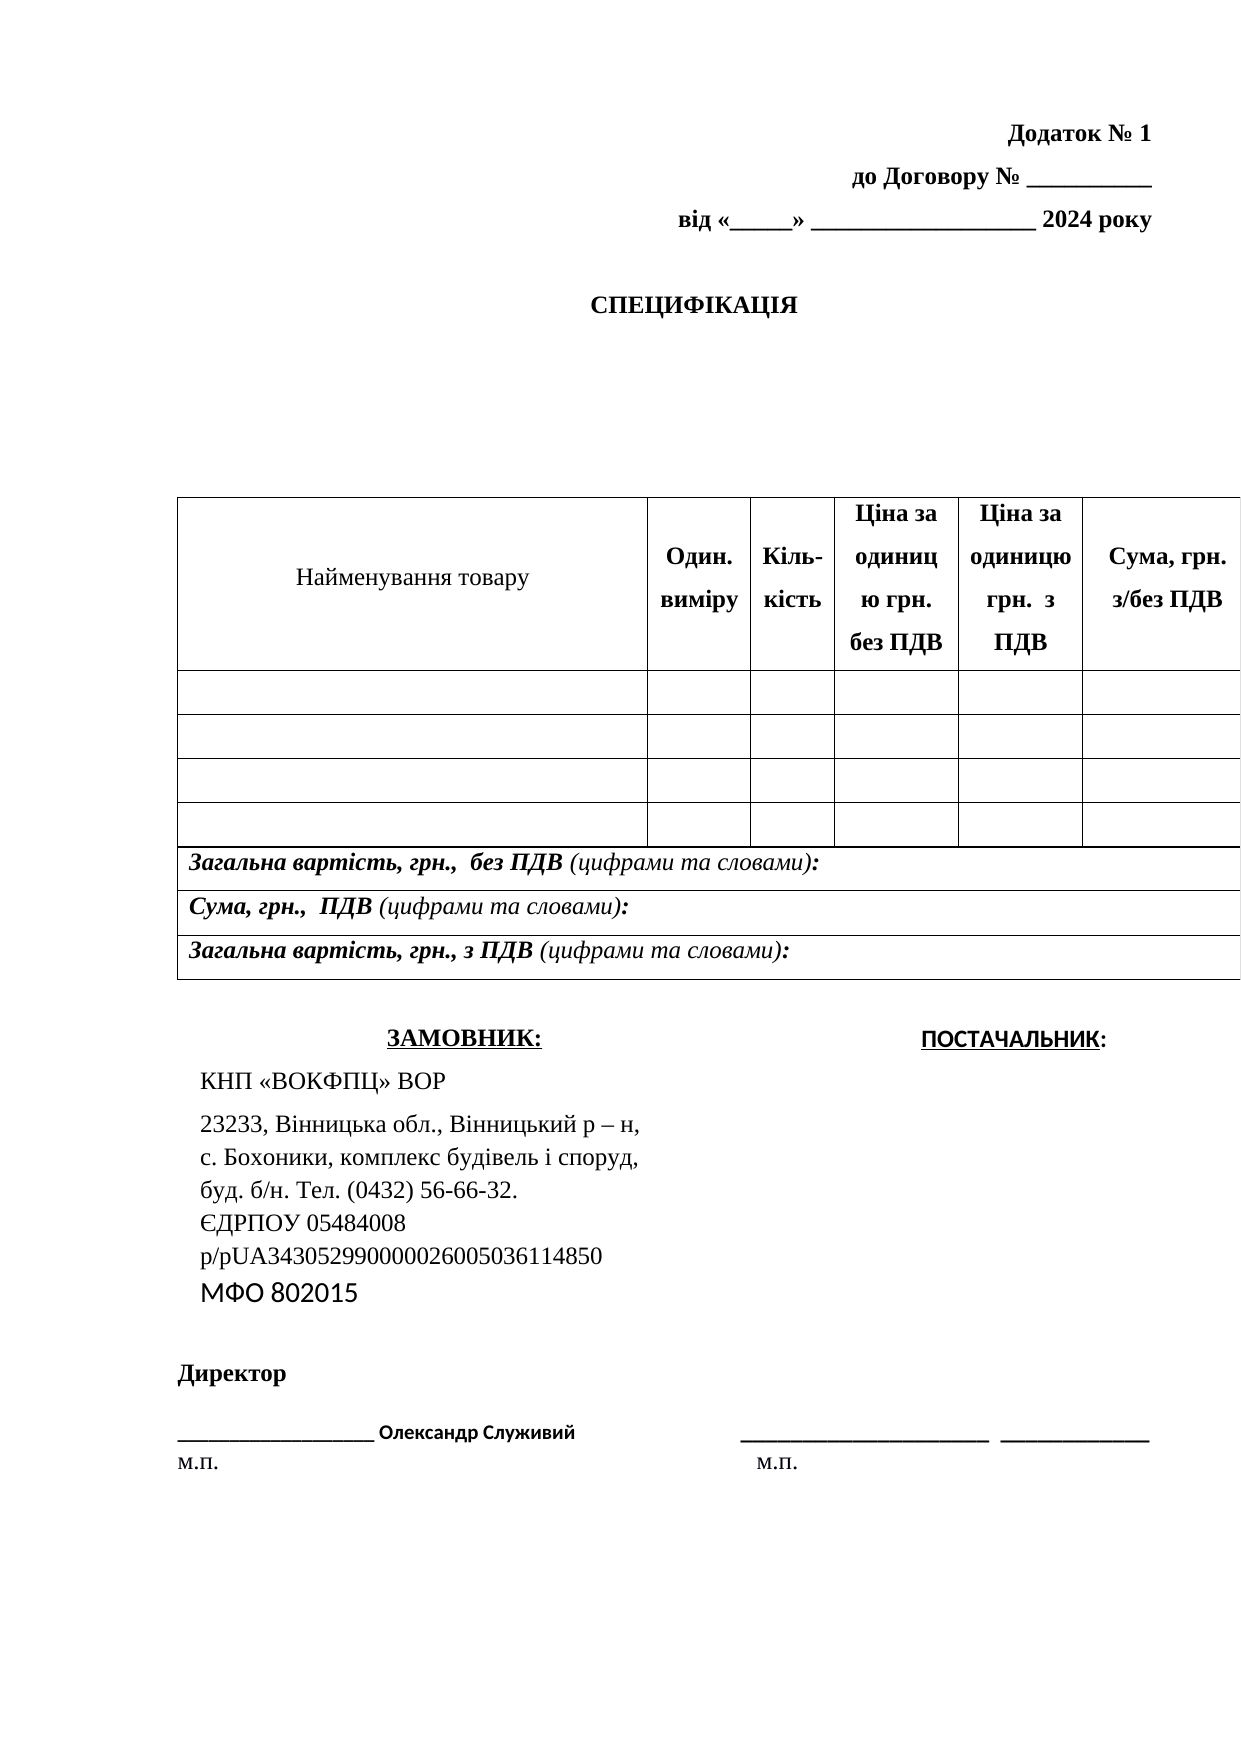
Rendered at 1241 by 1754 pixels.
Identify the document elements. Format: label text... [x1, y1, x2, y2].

table_cell [835, 759, 958, 802]
table_header Найменування товару [178, 498, 647, 670]
table_header Ціна за одиницю грн. без ПДВ [835, 498, 958, 670]
table_cell Сума, грн., ПДВ (цифрами та словами): [178, 891, 1240, 934]
text ___________________ Олександр Служивий ____________________ ____________ [177, 1416, 1152, 1446]
table_header ЗАМОВНИК: КНП «ВОКФПЦ» ВОР 23233, Вінницька обл., Вінницький р – н, с. Бохоники, комплекс будівель і споруд, буд. б/н. Тел. (0432) 56-66-32. ЄДРПОУ 05484008 р/рUA343052990000026005036114850 МФО 802015 [189, 1023, 740, 1358]
table_cell [835, 671, 958, 714]
table_cell [835, 715, 958, 758]
table_header ПОСТАЧАЛЬНИК: [740, 1023, 1240, 1358]
text СПЕЦИФІКАЦІЯ [177, 291, 1152, 319]
text Директор [177, 1358, 1152, 1387]
table_cell Загальна вартість, грн., без ПДВ (цифрами та словами): [178, 848, 1240, 890]
table_cell Загальна вартість, грн., з ПДВ (цифрами та словами): [178, 936, 1240, 978]
table_cell [1083, 759, 1240, 802]
table_header Один. виміру [648, 498, 750, 670]
table_header Ціна за одиницю грн. з ПДВ [959, 498, 1082, 670]
table_cell [648, 715, 750, 758]
table_header Сума, грн. з/без ПДВ [1083, 498, 1240, 670]
table_cell [959, 671, 1082, 714]
table_cell [1083, 803, 1240, 846]
table_cell [959, 803, 1082, 846]
table_header Кіль-кість [751, 498, 834, 670]
table_cell [1083, 671, 1240, 714]
table_cell [751, 671, 834, 714]
table_cell [648, 803, 750, 846]
table_cell [1083, 715, 1240, 758]
table_cell [751, 803, 834, 846]
text м.п. м.п. [177, 1446, 1152, 1475]
text від «_____» __________________ 2024 року [177, 204, 1152, 233]
table_cell [648, 671, 750, 714]
table_cell [178, 759, 647, 802]
text до Договору № __________ [177, 161, 1152, 190]
table_cell [835, 803, 958, 846]
table_cell [751, 715, 834, 758]
table_cell [959, 759, 1082, 802]
table_cell [751, 759, 834, 802]
table_cell [178, 715, 647, 758]
table_cell [178, 803, 647, 846]
table_cell [178, 671, 647, 714]
text Додаток № 1 [177, 118, 1152, 147]
table_cell [648, 759, 750, 802]
table_cell [959, 715, 1082, 758]
